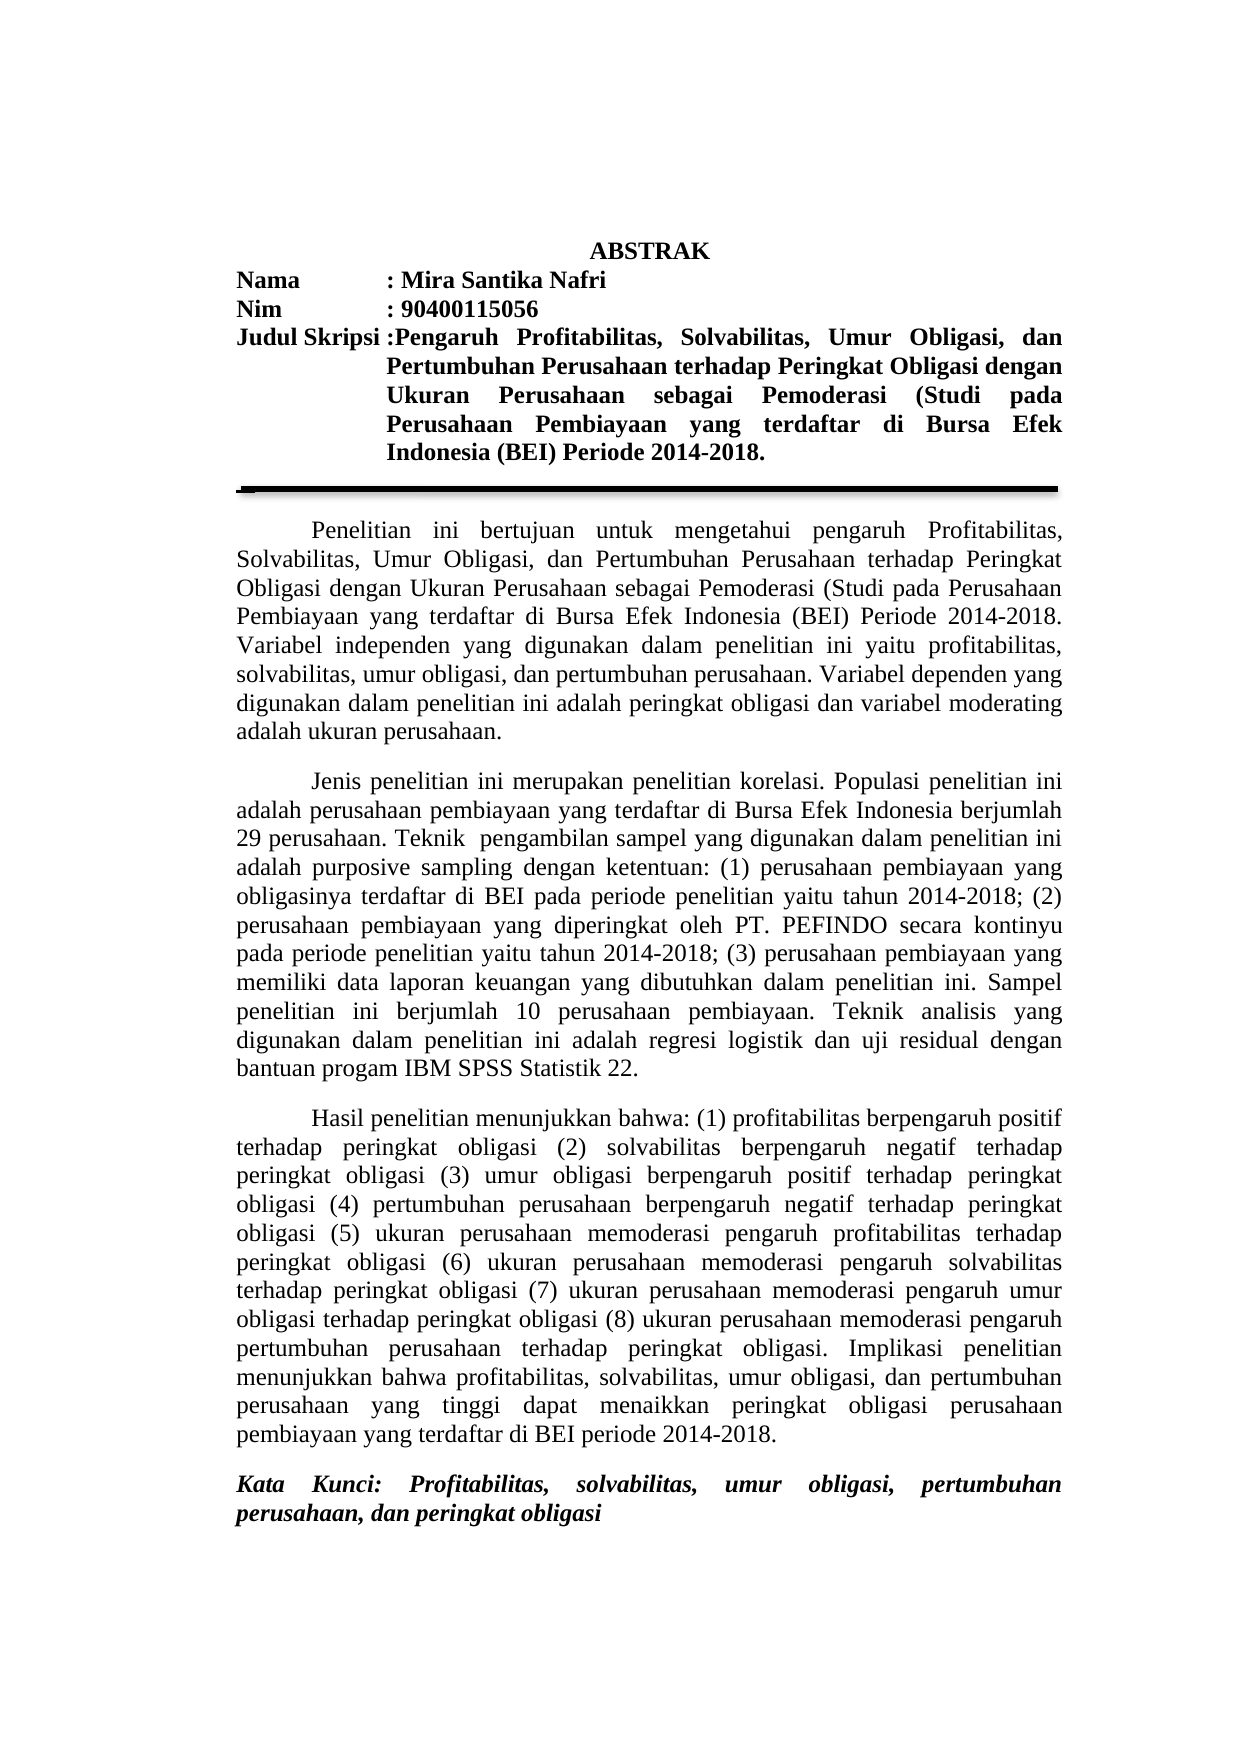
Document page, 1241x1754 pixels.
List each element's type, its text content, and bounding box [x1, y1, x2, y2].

text ABSTRAK [236, 236, 1063, 265]
text Judul Skripsi :Pengaruh Profitabilitas, Solvabilitas, Umur Obligasi, dan Pertumbuhan Perusahaan terhadap Peringkat Obligasi dengan Ukuran Perusahaan sebagai Pemoderasi (Studi pada Perusahaan Pembiayaan yang terdaftar di Bursa Efek Indonesia (BEI) Periode 2014-2018. [236, 322, 1063, 466]
text Kata Kunci: Profitabilitas, solvabilitas, umur obligasi, pertumbuhan perusahaan, dan peringkat obligasi [236, 1469, 1063, 1526]
text Hasil penelitian menunjukkan bahwa: (1) profitabilitas berpengaruh positif terhadap peringkat obligasi (2) solvabilitas berpengaruh negatif terhadap peringkat obligasi (3) umur obligasi berpengaruh positif terhadap peringkat obligasi (4) pertumbuhan perusahaan berpengaruh negatif terhadap peringkat obligasi (5) ukuran perusahaan memoderasi pengaruh profitabilitas terhadap peringkat obligasi (6) ukuran perusahaan memoderasi pengaruh solvabilitas terhadap peringkat obligasi (7) ukuran perusahaan memoderasi pengaruh umur obligasi terhadap peringkat obligasi (8) ukuran perusahaan memoderasi pengaruh pertumbuhan perusahaan terhadap peringkat obligasi. Implikasi penelitian menunjukkan bahwa profitabilitas, solvabilitas, umur obligasi, dan pertumbuhan perusahaan yang tinggi dapat menaikkan peringkat obligasi perusahaan pembiayaan yang terdaftar di BEI periode 2014-2018. [236, 1103, 1063, 1448]
text Penelitian ini bertujuan untuk mengetahui pengaruh Profitabilitas, Solvabilitas, Umur Obligasi, dan Pertumbuhan Perusahaan terhadap Peringkat Obligasi dengan Ukuran Perusahaan sebagai Pemoderasi (Studi pada Perusahaan Pembiayaan yang terdaftar di Bursa Efek Indonesia (BEI) Periode 2014-2018. Variabel independen yang digunakan dalam penelitian ini yaitu profitabilitas, solvabilitas, umur obligasi, dan pertumbuhan perusahaan. Variabel dependen yang digunakan dalam penelitian ini adalah peringkat obligasi dan variabel moderating adalah ukuran perusahaan. [236, 515, 1063, 745]
text Nama : Mira Santika Nafri [236, 265, 1063, 294]
text Nim : 90400115056 [236, 294, 1063, 322]
text Jenis penelitian ini merupakan penelitian korelasi. Populasi penelitian ini adalah perusahaan pembiayaan yang terdaftar di Bursa Efek Indonesia berjumlah 29 perusahaan. Teknik pengambilan sampel yang digunakan dalam penelitian ini adalah purposive sampling dengan ketentuan: (1) perusahaan pembiayaan yang obligasinya terdaftar di BEI pada periode penelitian yaitu tahun 2014-2018; (2) perusahaan pembiayaan yang diperingkat oleh PT. PEFINDO secara kontinyu pada periode penelitian yaitu tahun 2014-2018; (3) perusahaan pembiayaan yang memiliki data laporan keuangan yang dibutuhkan dalam penelitian ini. Sampel penelitian ini berjumlah 10 perusahaan pembiayaan. Teknik analisis yang digunakan dalam penelitian ini adalah regresi logistik dan uji residual dengan bantuan progam IBM SPSS Statistik 22. [236, 766, 1063, 1082]
